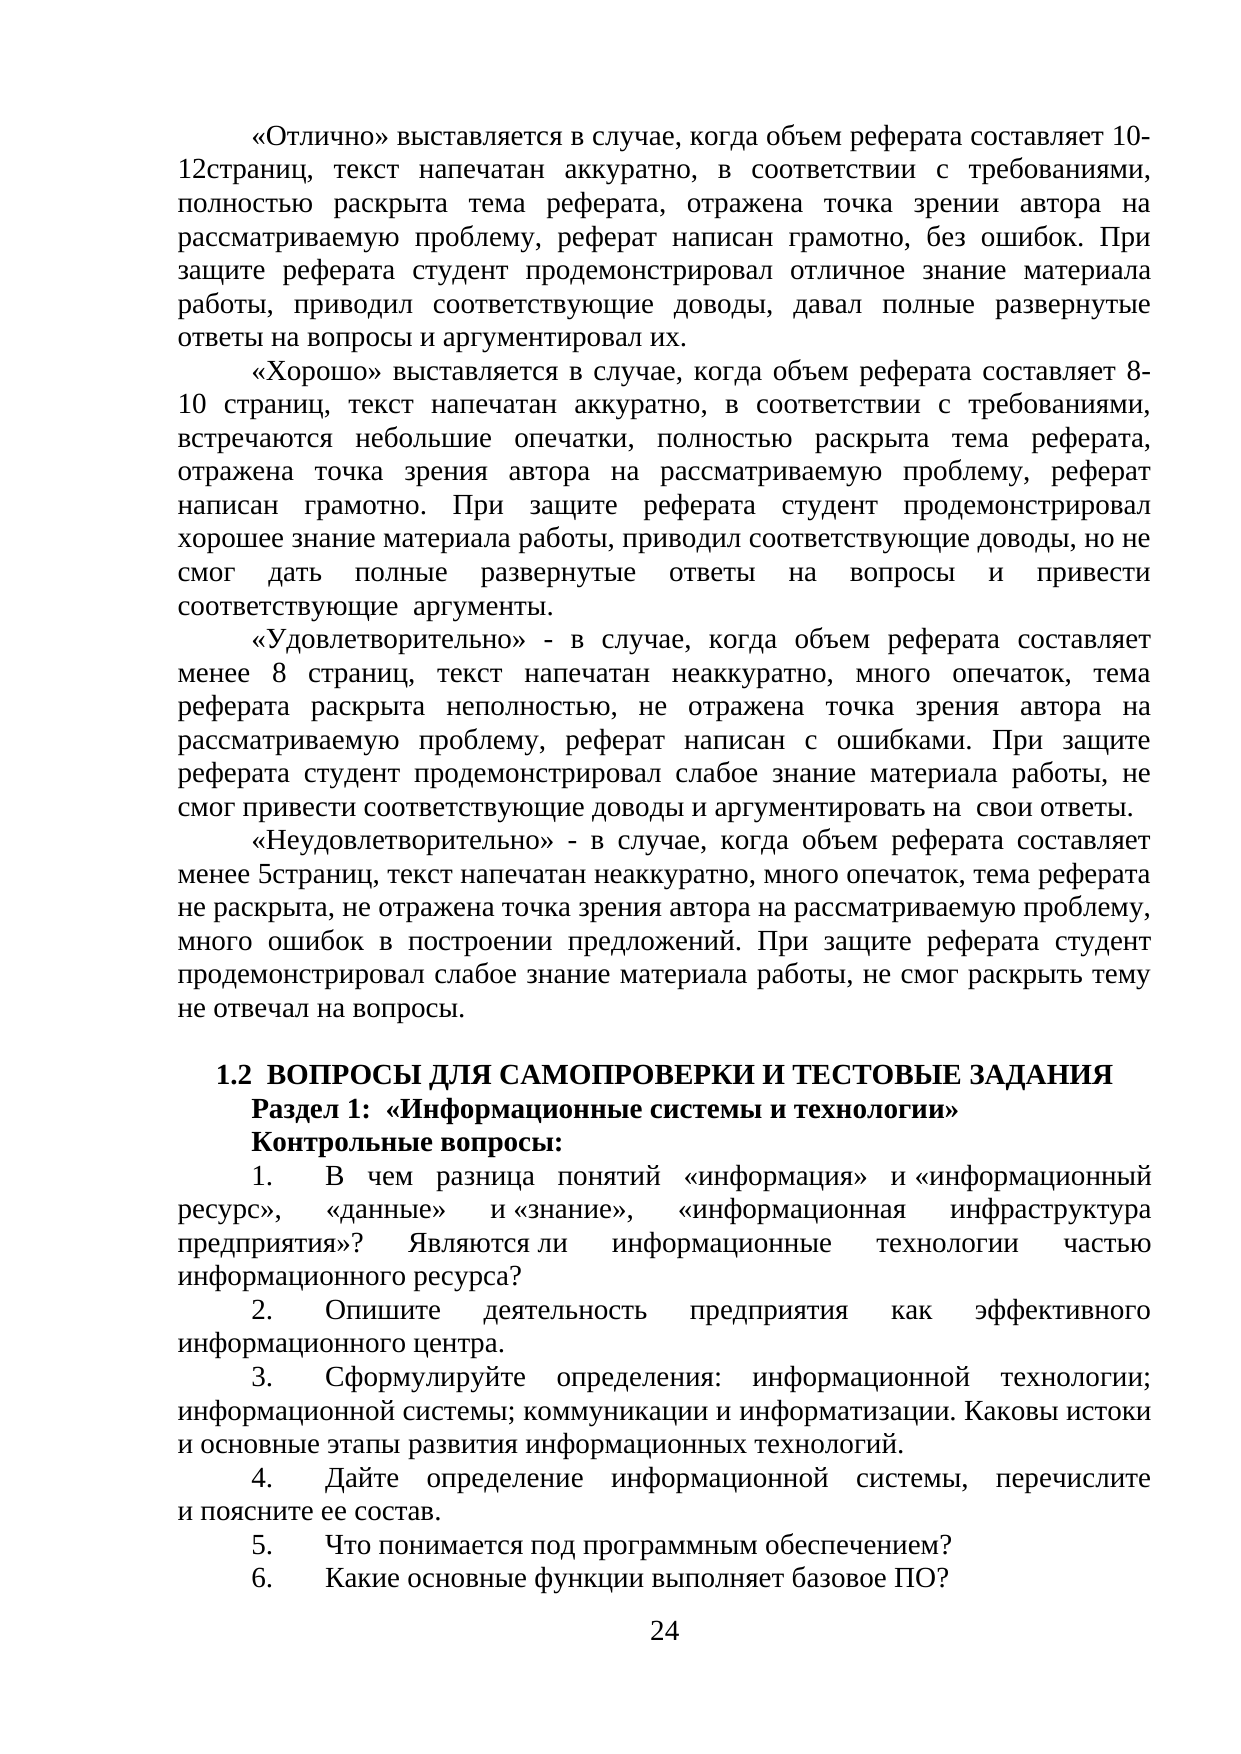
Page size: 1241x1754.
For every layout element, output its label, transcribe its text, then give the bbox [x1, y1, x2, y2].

text «Удовлетворительно» - в случае, когда объем реферата составляет менее 8 страниц, текст напечатан неаккуратно, много опечаток, тема реферата раскрыта неполностью, не отражена точка зрения автора на рассматриваемую проблему, реферат написан с ошибками. При защите реферата студент продемонстрировал слабое знание материала работы, не смог привести соответствующие доводы и аргументировать на свои ответы. [177, 621, 1152, 822]
list Сформулируйте определения: информационной технологии; информационной системы; коммуникации и информатизации. Каковы истоки и основные этапы развития информационных технологий. [177, 1359, 1152, 1460]
text «Отлично» выставляется в случае, когда объем реферата составляет 10-12страниц, текст напечатан аккуратно, в соответствии с требованиями, полностью раскрыта тема реферата, отражена точка зрении автора на рассматриваемую проблему, реферат написан грамотно, без ошибок. При защите реферата студент продемонстрировал отличное знание материала работы, приводил соответствующие доводы, давал полные развернутые ответы на вопросы и аргументировал их. [177, 118, 1152, 353]
list Дайте определение информационной системы, перечислите и поясните ее состав. [177, 1460, 1152, 1527]
text «Хорошо» выставляется в случае, когда объем реферата составляет 8- 10 страниц, текст напечатан аккуратно, в соответствии с требованиями, встречаются небольшие опечатки, полностью раскрыта тема реферата, отражена точка зрения автора на рассматриваемую проблему, реферат написан грамотно. При защите реферата студент продемонстрировал хорошее знание материала работы, приводил соответствующие доводы, но не смог дать полные развернутые ответы на вопросы и привести соответствующие аргументы. [177, 353, 1152, 621]
text 1.2 ВОПРОСЫ ДЛЯ САМОПРОВЕРКИ И ТЕСТОВЫЕ ЗАДАНИЯ [177, 1057, 1152, 1091]
list Какие основные функции выполняет базовое ПО? [177, 1560, 1152, 1594]
text «Неудовлетворительно» - в случае, когда объем реферата составляет менее 5страниц, текст напечатан неаккуратно, много опечаток, тема реферата не раскрыта, не отражена точка зрения автора на рассматриваемую проблему, много ошибок в построении предложений. При защите реферата студент продемонстрировал слабое знание материала работы, не смог раскрыть тему не отвечал на вопросы. [177, 822, 1152, 1024]
list Что понимается под программным обеспечением? [177, 1527, 1152, 1560]
list Опишите деятельность предприятия как эффективного информационного центра. [177, 1292, 1152, 1359]
list В чем разница понятий «информация» и «информационный ресурс», «данные» и «знание», «информационная инфраструктура предприятия»? Являются ли информационные технологии частью информационного ресурса? [177, 1158, 1152, 1292]
text Контрольные вопросы: [177, 1124, 1152, 1158]
text Раздел 1: «Информационные системы и технологии» [177, 1091, 1152, 1124]
